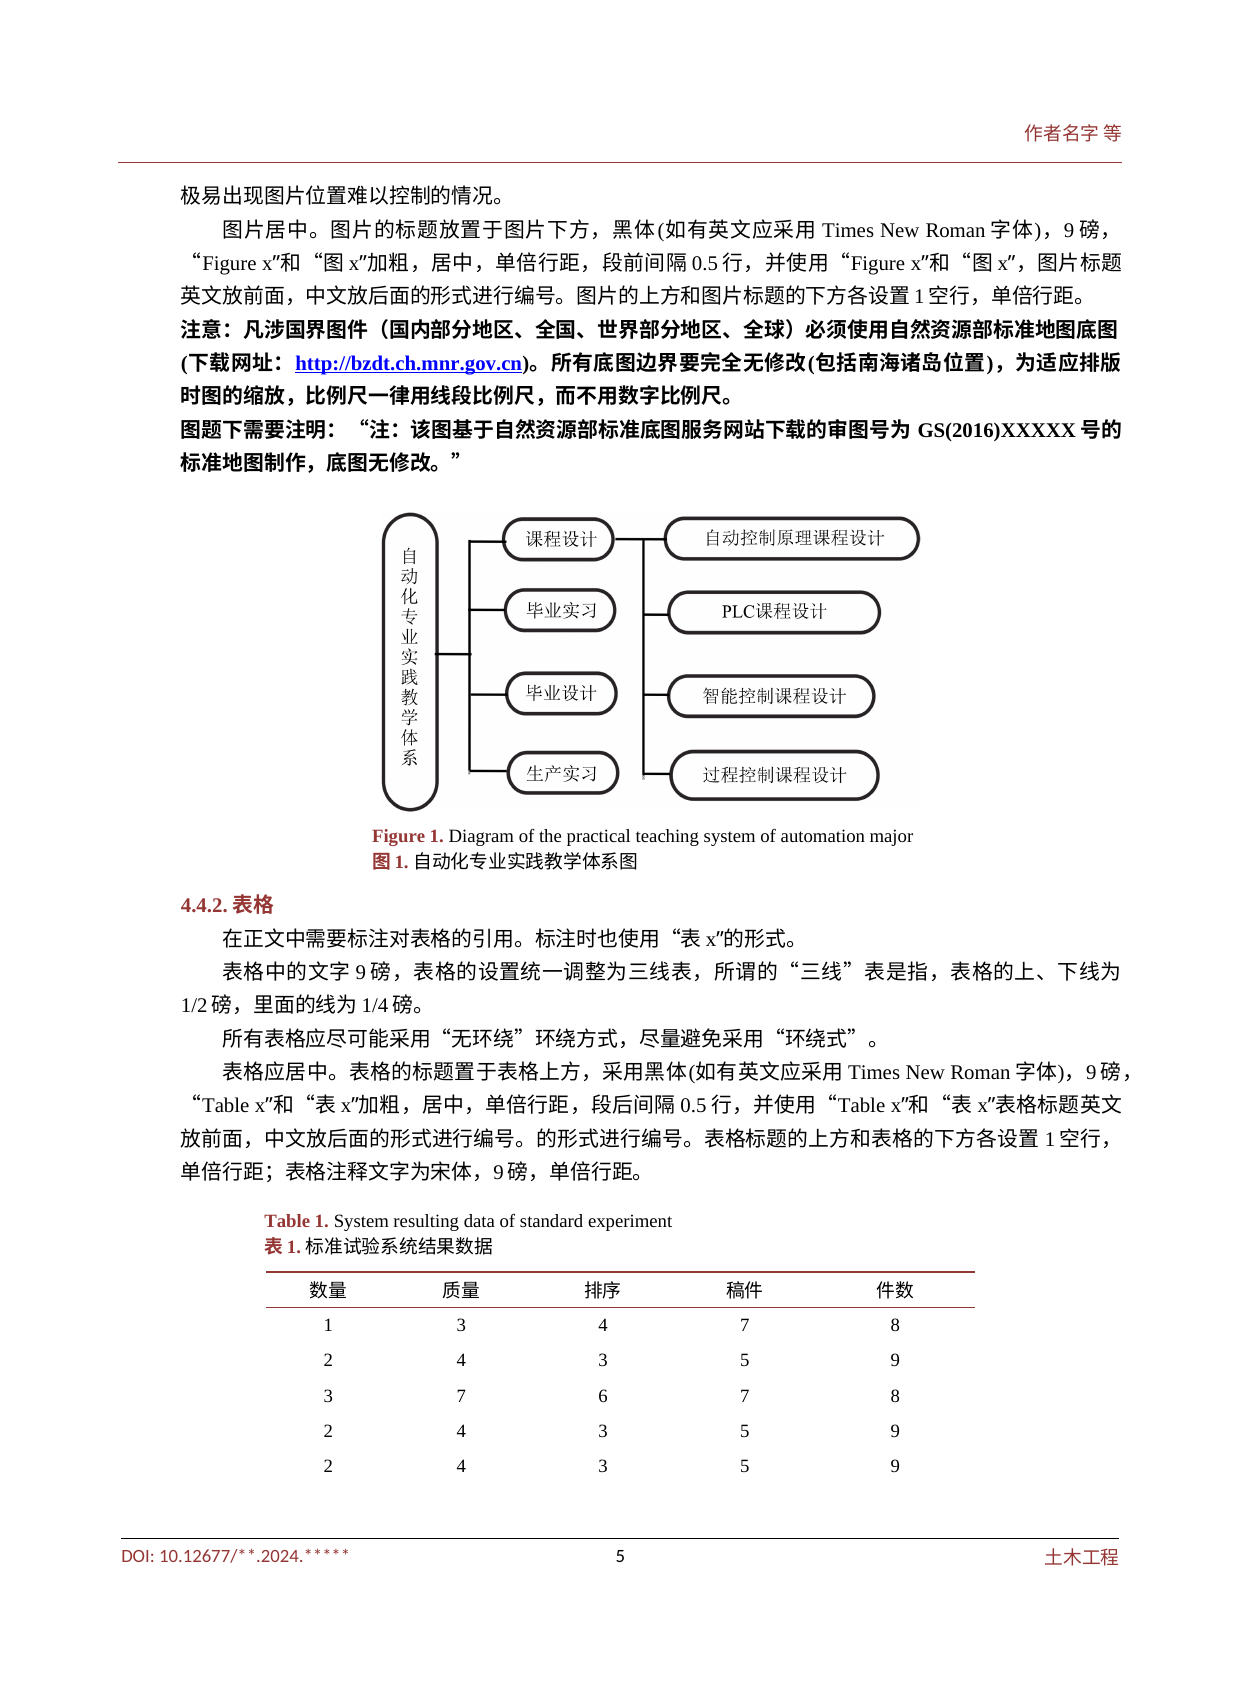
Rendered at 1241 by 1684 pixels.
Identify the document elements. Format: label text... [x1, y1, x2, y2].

table_cell 2 [266, 1449, 390, 1484]
text 所有表格应尽可能采用“无环绕”环绕方式，尽量避免采用“环绕式”。 [181, 1019, 1122, 1053]
table_cell 8 [815, 1378, 974, 1413]
text 图片居中。图片的标题放置于图片下方，黑体(如有英文应采用Times New Roman字体)，9磅，“Figure x”和“图x”加粗，居中，单倍行距，段前间隔0.5行，并使用“Figure x”和“图x”，图片标题英文放前面，中文放后面的形式进行编号。图片的上方和图片标题的下方各设置1空行，单倍行距。 [181, 211, 1122, 311]
table_cell 4 [390, 1413, 532, 1448]
text 图题下需要注明：“注：该图基于自然资源部标准底图服务网站下载的审图号为GS(2016)XXXXX号的标准地图制作，底图无修改。” [181, 411, 1122, 477]
table_cell 3 [266, 1378, 390, 1413]
text 图1. 自动化专业实践教学体系图 [372, 846, 1122, 874]
table_cell 5 [674, 1449, 815, 1484]
table_cell 4 [390, 1342, 532, 1378]
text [181, 177, 1122, 211]
text 表格中的文字9磅，表格的设置统一调整为三线表，所谓的“三线”表是指，表格的上、下线为1/2磅，里面的线为1/4磅。 [181, 953, 1122, 1019]
table_cell 8 [815, 1308, 974, 1342]
table_cell 5 [674, 1413, 815, 1448]
table_header 件数 [815, 1273, 974, 1307]
text Table 1. System resulting data of standard experiment [181, 1210, 1122, 1232]
table_cell 9 [815, 1342, 974, 1378]
text 在正文中需要标注对表格的引用。标注时也使用“表x”的形式。 [181, 919, 1122, 953]
table_header 数量 [266, 1273, 390, 1307]
table_cell 2 [266, 1342, 390, 1378]
text 表1. 标准试验系统结果数据 [181, 1232, 1122, 1259]
table_cell 3 [532, 1449, 673, 1484]
table_cell 7 [674, 1308, 815, 1342]
table_cell 5 [674, 1342, 815, 1378]
table_cell 9 [815, 1449, 974, 1484]
text . 表格 [181, 886, 1122, 919]
text 表格应居中。表格的标题置于表格上方，采用黑体(如有英文应采用Times New Roman字体)，9磅，“Table x”和“表x”加粗，居中，单倍行距，段后间隔0.5行，并使用“Table x”和“表 x”表格标题英文放前面，中文放后面的形式进行编号。的形式进行编号。表格标题的上方和表格的下方各设置1空行，单倍行距；表格注释文字为宋体，9磅，单倍行距。 [181, 1053, 1122, 1186]
table_cell 4 [390, 1449, 532, 1484]
table_cell 6 [532, 1378, 673, 1413]
text Figure 1. Diagram of the practical teaching system of automation major [372, 825, 1122, 846]
table_header 排序 [532, 1273, 673, 1307]
table_cell 9 [815, 1413, 974, 1448]
table_cell 1 [266, 1308, 390, 1342]
picture [381, 510, 922, 813]
table_cell 4 [532, 1308, 673, 1342]
table_cell 2 [266, 1413, 390, 1448]
table_cell 7 [674, 1378, 815, 1413]
table_header 稿件 [674, 1273, 815, 1307]
text 注意：凡涉国界图件（国内部分地区、全国、世界部分地区、全球）必须使用自然资源部标准地图底图(下载网址：http://bzdt.ch.mnr.gov.cn)。所有底图边界要完全无修改(包括南海诸岛位置)，为适应排版时图的缩放，比例尺一律用线段比例尺，而不用数字比例尺。 [181, 311, 1122, 411]
table_cell 3 [532, 1342, 673, 1378]
table_cell 3 [390, 1308, 532, 1342]
table_header 质量 [390, 1273, 532, 1307]
table_cell 3 [532, 1413, 673, 1448]
table_cell 7 [390, 1378, 532, 1413]
